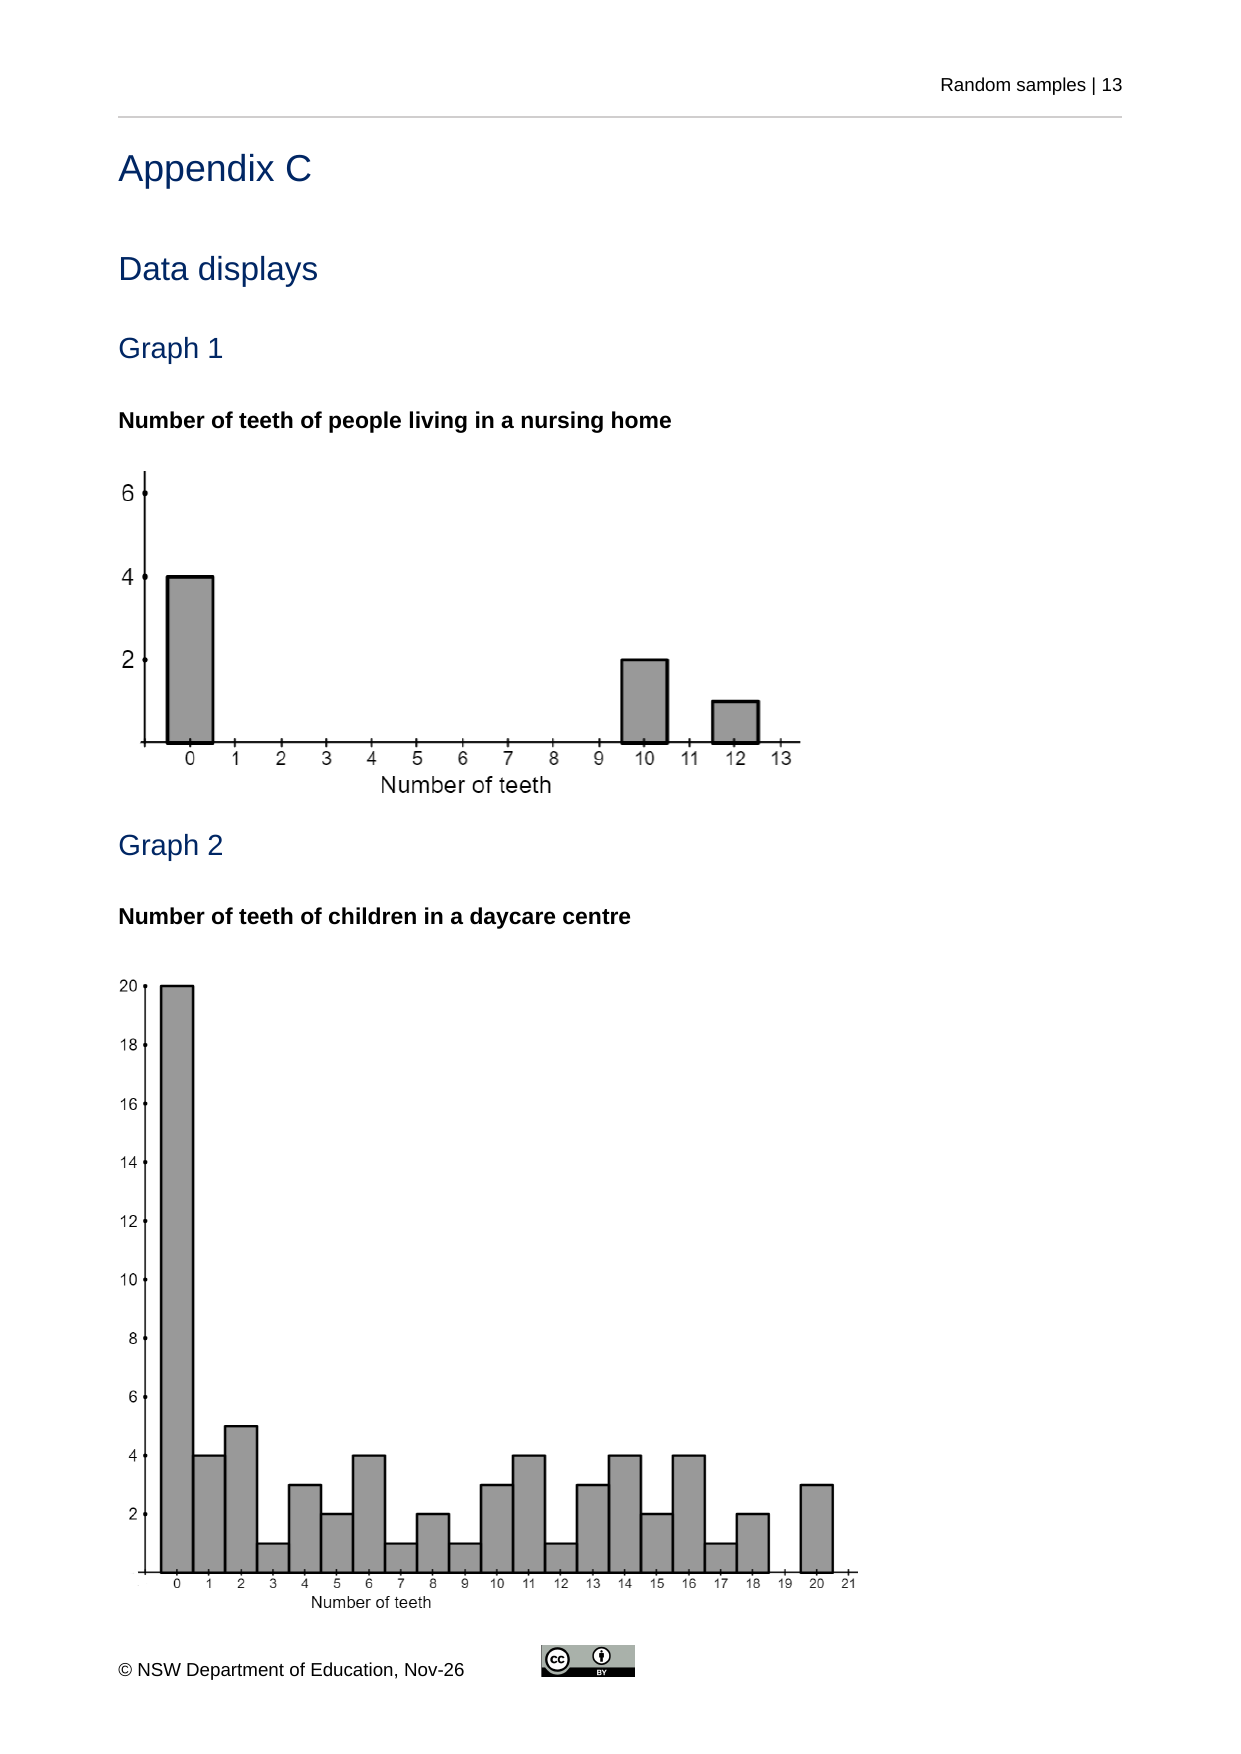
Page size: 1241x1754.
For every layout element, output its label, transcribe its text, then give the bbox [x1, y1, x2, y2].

subtitle Appendix C [118, 147, 1122, 190]
subtitle Number of teeth of people living in a nursing home [118, 407, 1122, 433]
subtitle Graph 2 [118, 828, 1122, 861]
picture [118, 471, 801, 799]
subtitle Number of teeth of children in a daycare centre [118, 903, 1122, 929]
picture [541, 1645, 635, 1677]
picture [118, 967, 858, 1616]
subtitle Graph 1 [118, 331, 1122, 365]
subtitle Data displays [118, 249, 1122, 287]
